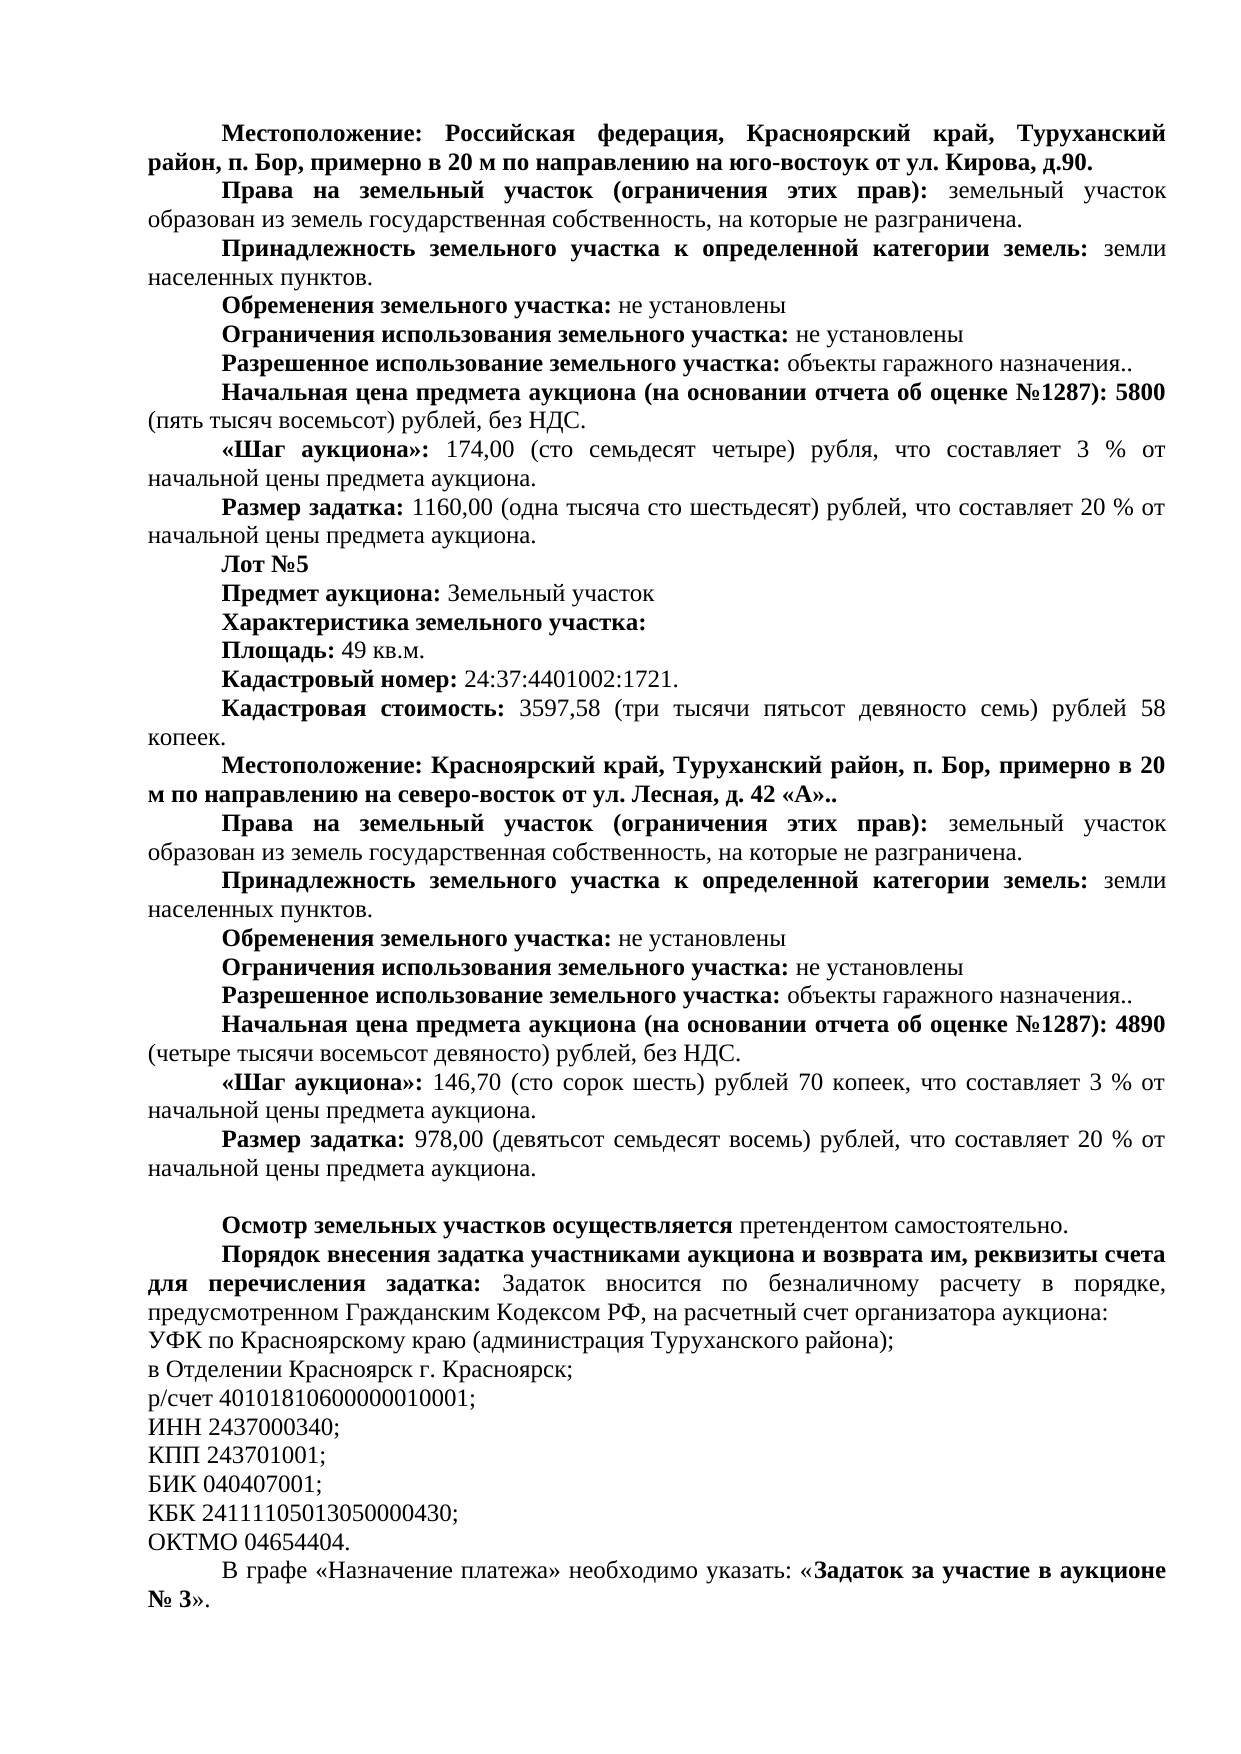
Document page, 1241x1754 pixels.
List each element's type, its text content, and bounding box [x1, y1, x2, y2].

text Лот №5 [148, 549, 1166, 578]
text Площадь: 49 кв.м. [148, 636, 1166, 664]
text Права на земельный участок (ограничения этих прав): земельный участок образован из земель государственная собственность, на которые не разграничена. [148, 808, 1166, 866]
text Начальная цена предмета аукциона (на основании отчета об оценке №1287): 5800 (пять тысяч восемьсот) рублей, без НДС. [148, 377, 1166, 434]
text Местоположение: Российская федерация, Красноярский край, Туруханский район, п. Бор, примерно в 20 м по направлению на юго-востоук от ул. Кирова, д.90. [148, 118, 1166, 176]
text Ограничения использования земельного участка: не установлены [148, 952, 1166, 981]
text Обременения земельного участка: не установлены [148, 923, 1166, 952]
text Начальная цена предмета аукциона (на основании отчета об оценке №1287): 4890 (четыре тысячи восемьсот девяносто) рублей, без НДС. [148, 1009, 1166, 1067]
text Обременения земельного участка: не установлены [148, 291, 1166, 319]
text р/счет 40101810600000010001; ИНН 2437000340; [148, 1383, 1166, 1441]
text Местоположение: Красноярский край, Туруханский район, п. Бор, примерно в 20 м по направлению на северо-восток от ул. Лесная, д. 42 «А».. [148, 751, 1166, 808]
text Кадастровый номер: 24:37:4401002:1721. [148, 664, 1166, 693]
text В графе «Назначение платежа» необходимо указать: «Задаток за участие в аукционе № 3». [148, 1556, 1166, 1613]
text Кадастровая стоимость: 3597,58 (три тысячи пятьсот девяносто семь) рублей 58 копеек. [148, 693, 1166, 751]
text Принадлежность земельного участка к определенной категории земель: земли населенных пунктов. [148, 866, 1166, 923]
text Права на земельный участок (ограничения этих прав): земельный участок образован из земель государственная собственность, на которые не разграничена. [148, 176, 1166, 233]
text Порядок внесения задатка участниками аукциона и возврата им, реквизиты счета для перечисления задатка: Задаток вносится по безналичному расчету в порядке, предусмотренном Гражданским Кодексом РФ, на расчетный счет организатора аукциона: [148, 1239, 1166, 1326]
text БИК 040407001; КБК 24111105013050000430; [148, 1469, 1166, 1527]
text УФК по Красноярскому краю (администрация Туруханского района); [148, 1326, 1166, 1354]
text Предмет аукциона: Земельный участок [148, 578, 1166, 607]
text в Отделении Красноярск г. Красноярск; [148, 1354, 1166, 1383]
text Разрешенное использование земельного участка: объекты гаражного назначения.. [148, 981, 1166, 1009]
text КПП 243701001; [148, 1441, 1166, 1469]
text ОКТМО 04654404. [148, 1527, 1166, 1556]
text «Шаг аукциона»: 146,70 (сто сорок шесть) рублей 70 копеек, что составляет 3 % от начальной цены предмета аукциона. [148, 1067, 1166, 1124]
text Характеристика земельного участка: [148, 607, 1166, 636]
text Размер задатка: 978,00 (девятьсот семьдесят восемь) рублей, что составляет 20 % от начальной цены предмета аукциона. [148, 1124, 1166, 1182]
text Разрешенное использование земельного участка: объекты гаражного назначения.. [148, 348, 1166, 377]
text Принадлежность земельного участка к определенной категории земель: земли населенных пунктов. [148, 233, 1166, 291]
text Осмотр земельных участков осуществляется претендентом самостоятельно. [148, 1211, 1166, 1239]
text Размер задатка: 1160,00 (одна тысяча сто шестьдесят) рублей, что составляет 20 % от начальной цены предмета аукциона. [148, 492, 1166, 549]
text «Шаг аукциона»: 174,00 (сто семьдесят четыре) рубля, что составляет 3 % от начальной цены предмета аукциона. [148, 434, 1166, 492]
text Ограничения использования земельного участка: не установлены [148, 319, 1166, 348]
